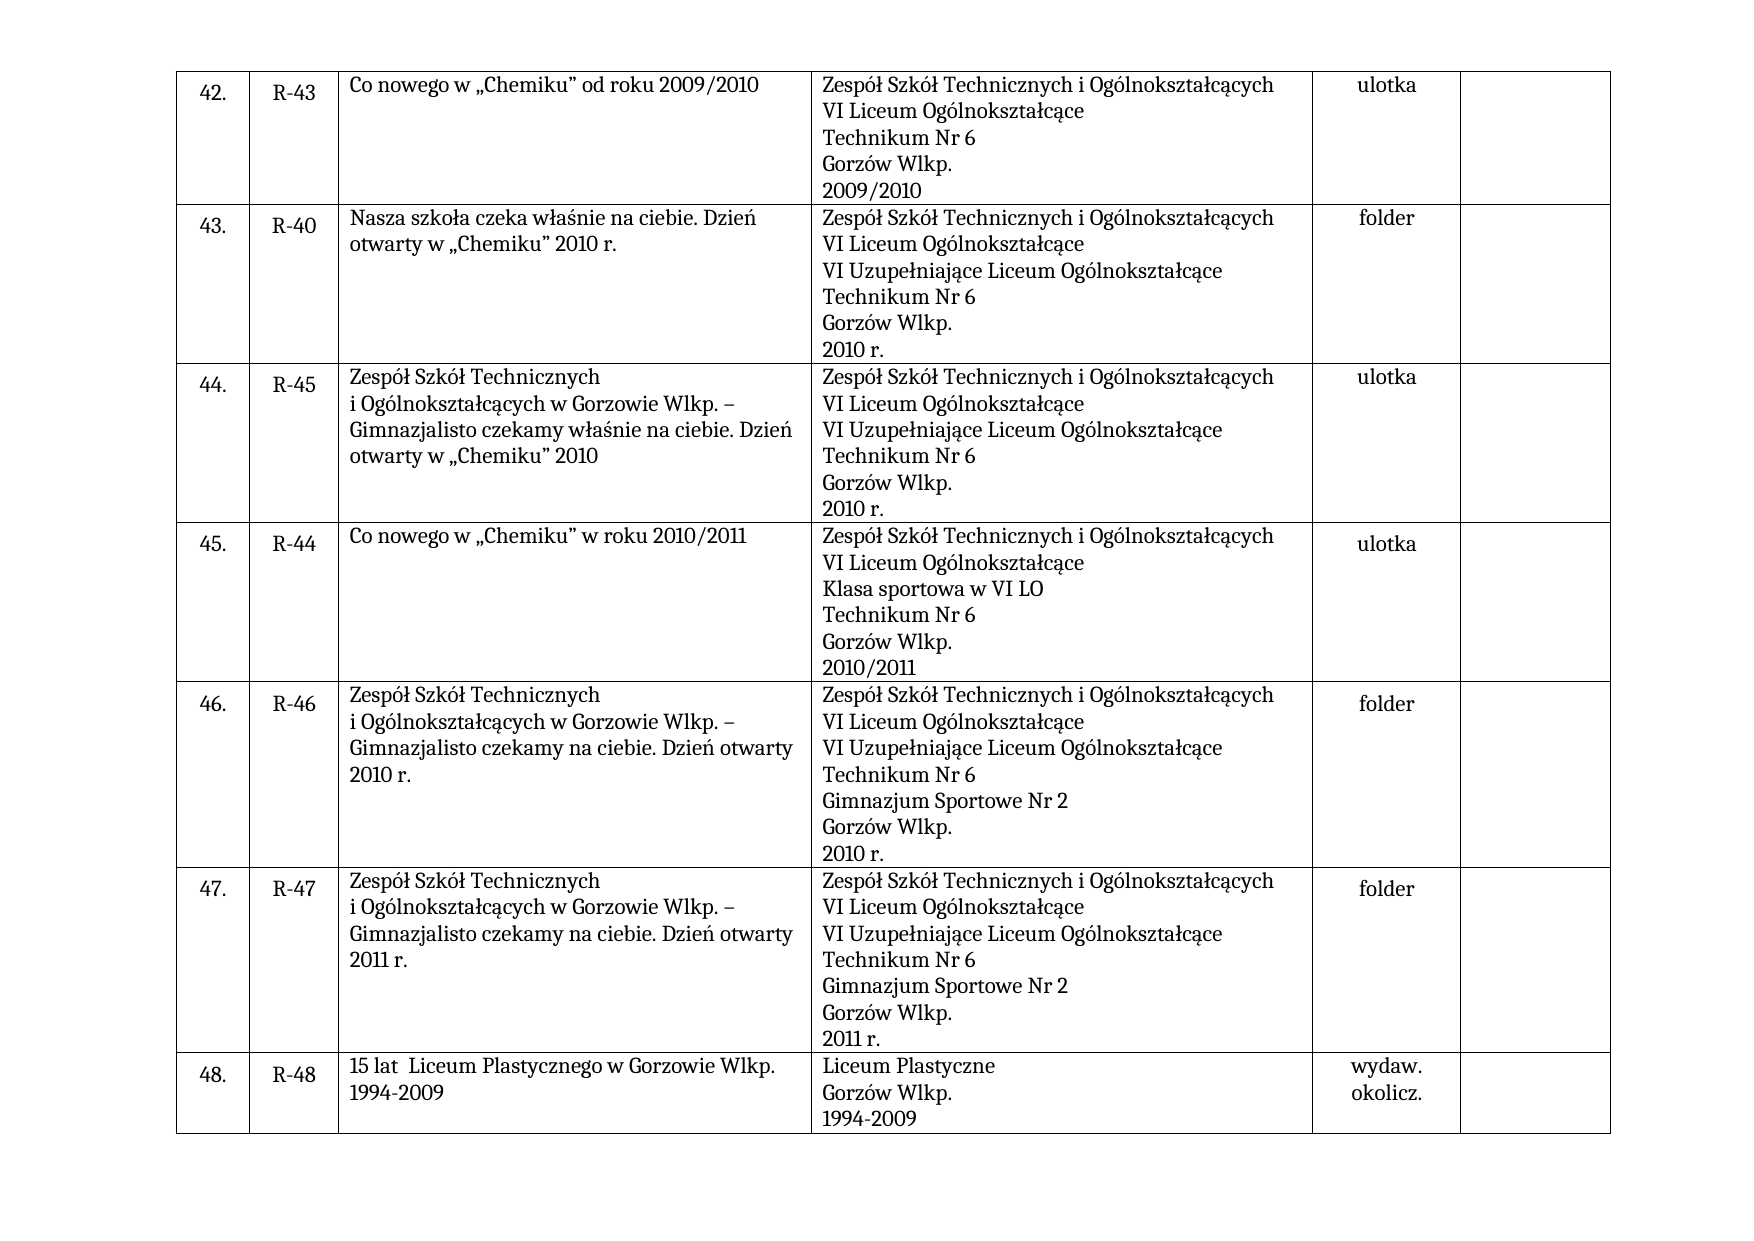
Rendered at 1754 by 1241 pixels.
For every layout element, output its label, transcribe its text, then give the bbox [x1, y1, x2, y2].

table_cell 48. [177, 1053, 249, 1132]
table_cell R-48 [250, 1053, 338, 1132]
table_cell ulotka [1313, 72, 1460, 204]
table_cell 45. [177, 523, 249, 681]
table_cell R-40 [250, 205, 338, 363]
table_cell Zespół Szkół Technicznych i Ogólnokształcących VI Liceum Ogólnokształcące VI Uzupełniające Liceum Ogólnokształcące Technikum Nr 6 Gorzów Wlkp. 2010 r. [812, 364, 1312, 522]
table_cell Zespół Szkół Technicznych i Ogólnokształcących VI Liceum Ogólnokształcące Technikum Nr 6 Gorzów Wlkp. 2009/2010 [812, 72, 1312, 204]
table_cell [1461, 523, 1610, 681]
table_cell Co nowego w „Chemiku” w roku 2010/2011 [339, 523, 811, 681]
table_cell 44. [177, 364, 249, 522]
table_cell Zespół Szkół Technicznych i Ogólnokształcących VI Liceum Ogólnokształcące VI Uzupełniające Liceum Ogólnokształcące Technikum Nr 6 Gimnazjum Sportowe Nr 2 Gorzów Wlkp. 2010 r. [812, 682, 1312, 867]
table_cell ulotka [1313, 364, 1460, 522]
table_cell R-47 [250, 868, 338, 1052]
table_cell Zespół Szkół Technicznych i Ogólnokształcących VI Liceum Ogólnokształcące VI Uzupełniające Liceum Ogólnokształcące Technikum Nr 6 Gimnazjum Sportowe Nr 2 Gorzów Wlkp. 2011 r. [812, 868, 1312, 1052]
table_cell folder [1313, 205, 1460, 363]
table_cell Co nowego w „Chemiku” od roku 2009/2010 [339, 72, 811, 204]
table_cell Zespół Szkół Technicznych i Ogólnokształcących VI Liceum Ogólnokształcące VI Uzupełniające Liceum Ogólnokształcące Technikum Nr 6 Gorzów Wlkp. 2010 r. [812, 205, 1312, 363]
table_cell Zespół Szkół Technicznych i Ogólnokształcących w Gorzowie Wlkp. – Gimnazjalisto czekamy właśnie na ciebie. Dzień otwarty w „Chemiku” 2010 [339, 364, 811, 522]
table_cell folder [1313, 868, 1460, 1052]
table_cell Liceum Plastyczne Gorzów Wlkp. 1994-2009 [812, 1053, 1312, 1132]
table_cell wydaw. okolicz. [1313, 1053, 1460, 1132]
table_cell R-46 [250, 682, 338, 867]
table_cell 47. [177, 868, 249, 1052]
table_cell 46. [177, 682, 249, 867]
table_cell Zespół Szkół Technicznych i Ogólnokształcących VI Liceum Ogólnokształcące Klasa sportowa w VI LO Technikum Nr 6 Gorzów Wlkp. 2010/2011 [812, 523, 1312, 681]
table_cell Zespół Szkół Technicznych i Ogólnokształcących w Gorzowie Wlkp. – Gimnazjalisto czekamy na ciebie. Dzień otwarty 2011 r. [339, 868, 811, 1052]
table_cell 42. [177, 72, 249, 204]
table_cell [1461, 364, 1610, 522]
table_cell [1461, 682, 1610, 867]
table_cell [1461, 1053, 1610, 1132]
table_cell 43. [177, 205, 249, 363]
table_cell 15 lat Liceum Plastycznego w Gorzowie Wlkp. 1994-2009 [339, 1053, 811, 1132]
table_cell R-44 [250, 523, 338, 681]
table_cell [1461, 868, 1610, 1052]
table_cell [1461, 72, 1610, 204]
table_cell [1461, 205, 1610, 363]
table_cell ulotka [1313, 523, 1460, 681]
table_cell Nasza szkoła czeka właśnie na ciebie. Dzień otwarty w „Chemiku” 2010 r. [339, 205, 811, 363]
table_cell Zespół Szkół Technicznych i Ogólnokształcących w Gorzowie Wlkp. – Gimnazjalisto czekamy na ciebie. Dzień otwarty 2010 r. [339, 682, 811, 867]
table_cell R-43 [250, 72, 338, 204]
table_cell folder [1313, 682, 1460, 867]
table_cell R-45 [250, 364, 338, 522]
